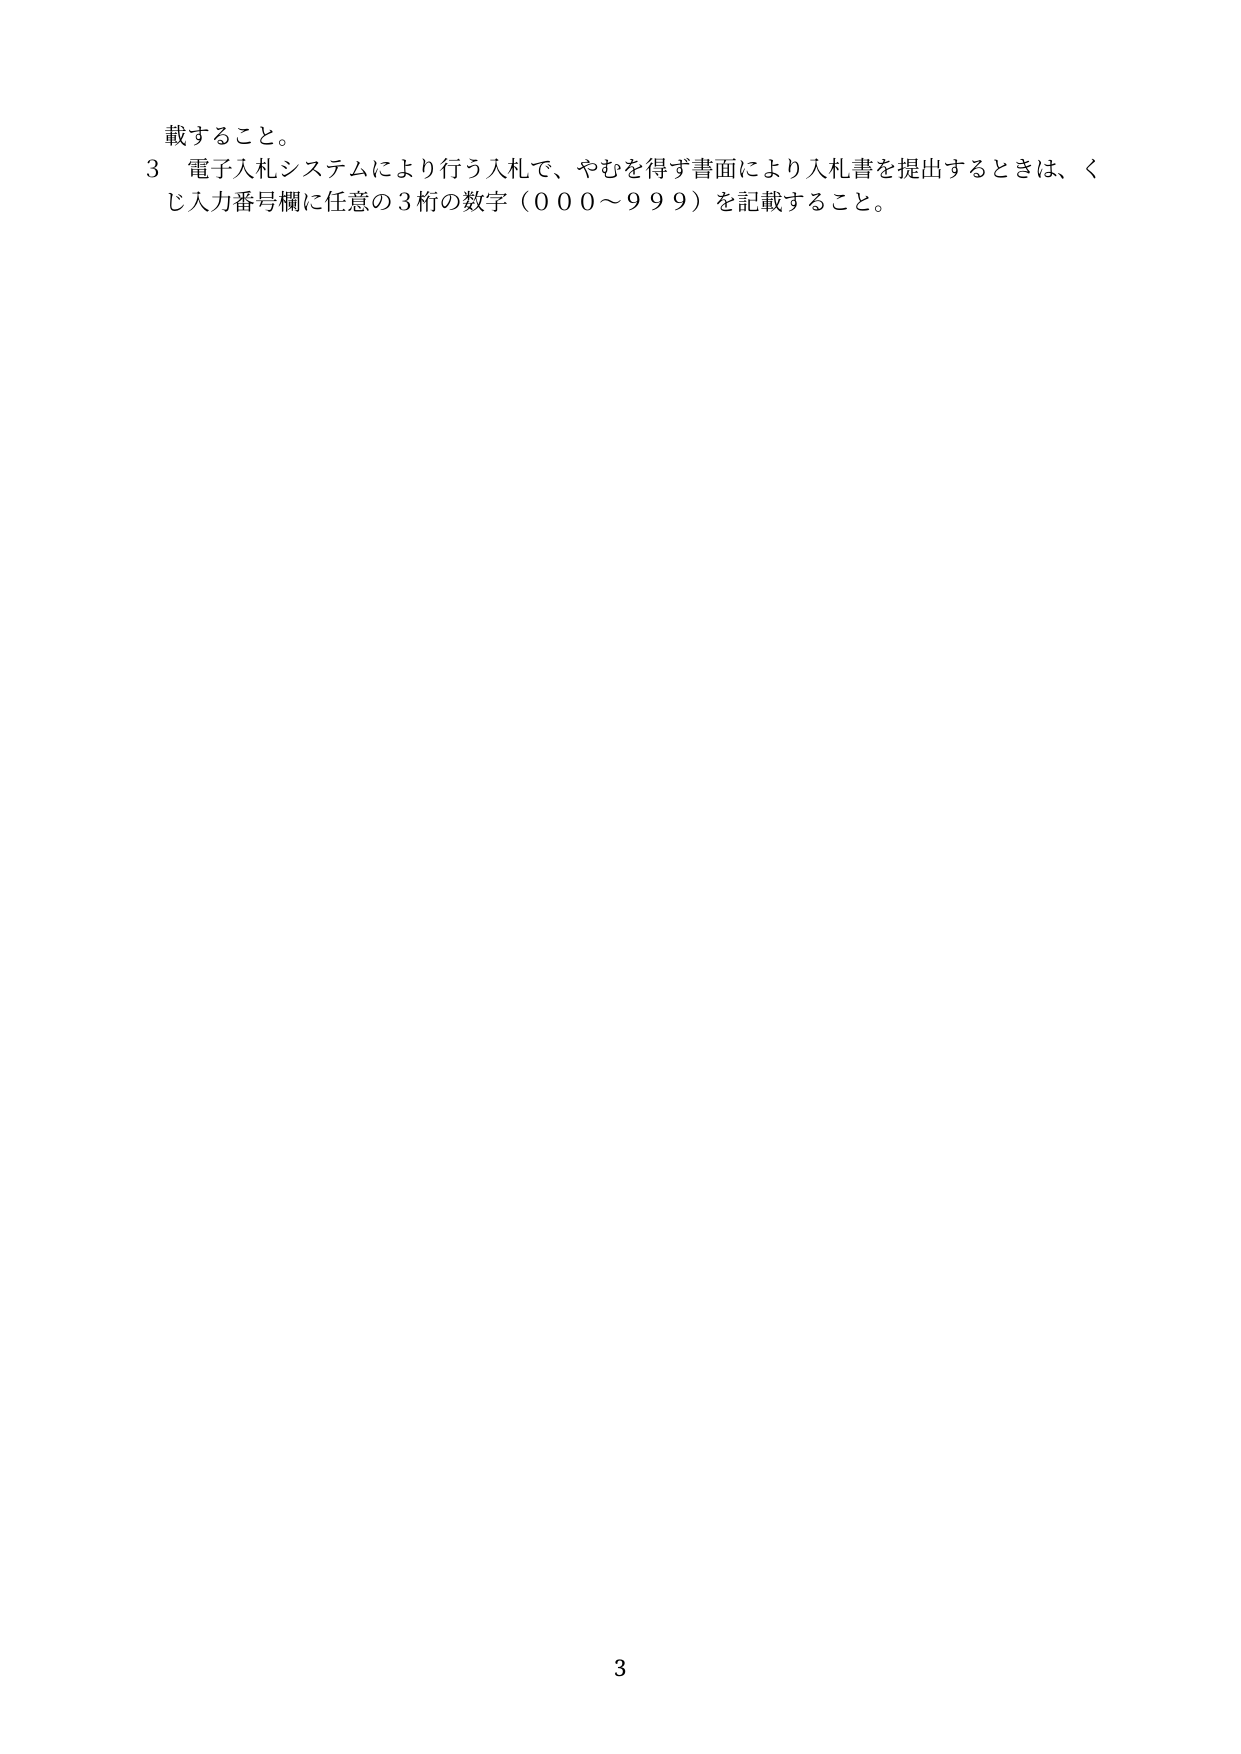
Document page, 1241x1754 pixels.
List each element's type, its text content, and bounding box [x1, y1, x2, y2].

text ３ 電子入札システムにより行う入札で、やむを得ず書面により入札書を提出するときは、くじ入力番号欄に任意の３桁の数字（０００～９９９）を記載すること。 [141, 151, 1122, 217]
text 載すること。 [118, 118, 1122, 151]
